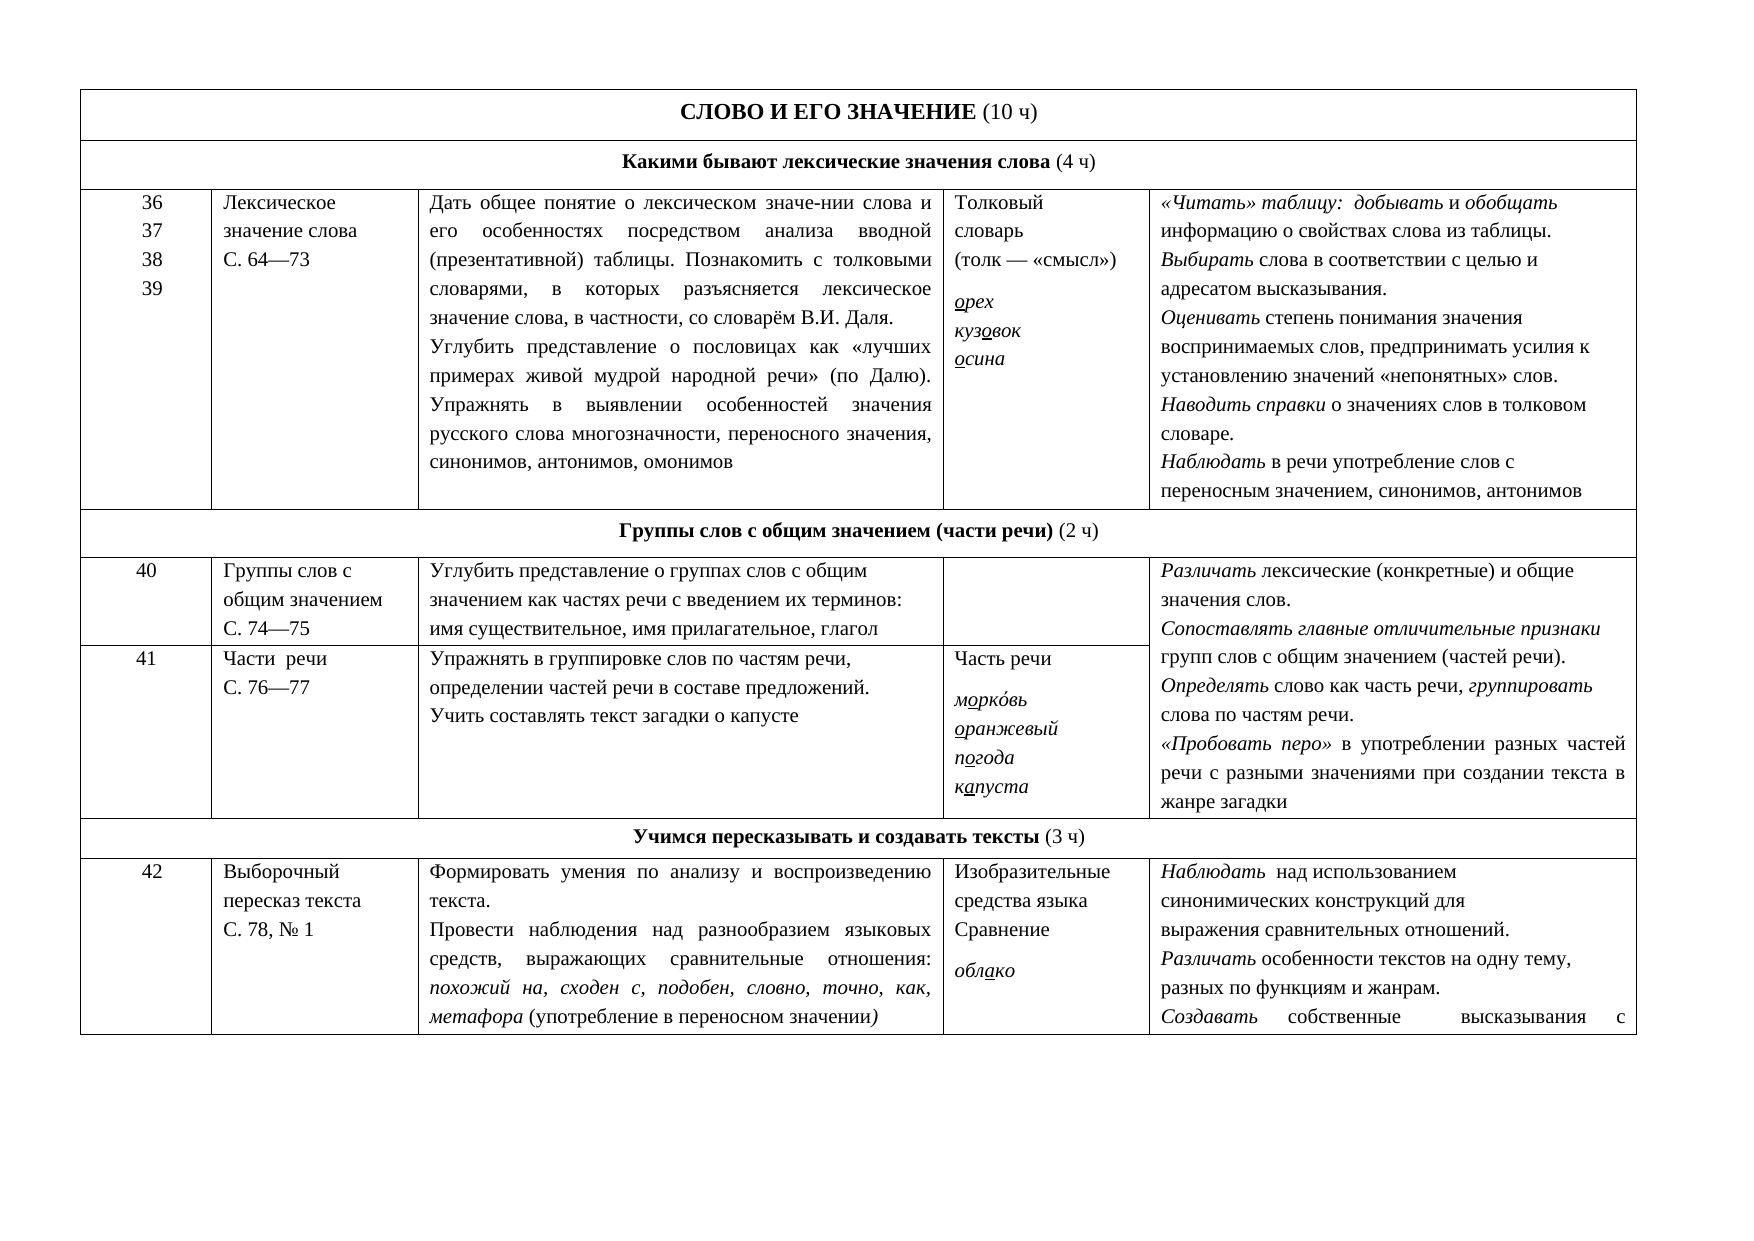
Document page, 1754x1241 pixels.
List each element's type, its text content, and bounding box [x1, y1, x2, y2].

table_cell Формировать умения по анализу и воспроизведению текста. Провести наблюдения над разнообразием языковых средств, выражающих сравнительные отношения: похожий на, сходен с, подобен, словно, точно, как, метафора (употребление в переносном значении) [419, 859, 943, 1033]
table_cell «Читать» таблицу: добывать и обобщать информацию о свойствах слова из таблицы. Выбирать слова в соответствии с целью и адресатом высказывания. Оценивать степень понимания значения воспринимаемых слов, предпринимать усилия к установлению значений «непонятных» слов. Наводить справки о значениях слов в толковом словаре. Наблюдать в речи употребление слов с переносным значением, синонимов, антонимов [1150, 190, 1636, 509]
table_cell 40 [81, 558, 211, 645]
table_cell Дать общее понятие о лексическом значе-нии слова и его особенностях посредством анализа вводной (презентативной) таблицы. Познакомить с толковыми словарями, в которых разъясняется лексическое значение слова, в частности, со словарём В.И. Даля. Углубить представление о пословицах как «лучших примерах живой мудрой народной речи» (по Далю). Упражнять в выявлении особенностей значения русского слова многозначности, переносного значения, синонимов, антонимов, омонимов [419, 190, 943, 509]
table_cell Углубить представление о группах слов с общим значением как частях речи с введением их терминов: имя существительное, имя прилагательное, глагол [419, 558, 943, 645]
table_cell Изобразительные средства языка Сравнение облако [944, 859, 1149, 1033]
table_cell Выборочный пересказ текста С. 78, № 1 [212, 859, 418, 1033]
table_cell Части речи С. 76—77 [212, 646, 418, 818]
table_header СЛОВО И ЕГО ЗНАЧЕНИЕ (10 ч) [81, 90, 1636, 140]
table_cell Различать лексические (конкретные) и общие значения слов. Сопоставлять главные отличительные признаки групп слов с общим значением (частей речи). Определять слово как часть речи, группировать слова по частям речи. «Пробовать перо» в употреблении разных частей речи с разными значениями при создании текста в жанре загадки [1150, 558, 1636, 818]
table_cell Толковый словарь (толк — «смысл») орех кузовок осина [944, 190, 1149, 509]
table_cell Учимся пересказывать и создавать тексты (3 ч) [81, 819, 1636, 858]
table_cell 41 [81, 646, 211, 818]
table_cell 42 [81, 859, 211, 1033]
table_cell Группы слов с общим значением С. 74—75 [212, 558, 418, 645]
table_cell Упражнять в группировке слов по частям речи, определении частей речи в составе предложений. Учить составлять текст загадки о капусте [419, 646, 943, 818]
table_cell Какими бывают лексические значения слова (4 ч) [81, 141, 1636, 188]
table_cell Группы слов с общим значением (части речи) (2 ч) [81, 510, 1636, 557]
table_cell Часть речи моркόвь оранжевый погода капуста [944, 646, 1149, 818]
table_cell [1150, 859, 1636, 1033]
table_cell 36 37 38 39 [81, 190, 211, 509]
table_cell [944, 558, 1149, 645]
table_cell Лексическое значение слова С. 64—73 [212, 190, 418, 509]
